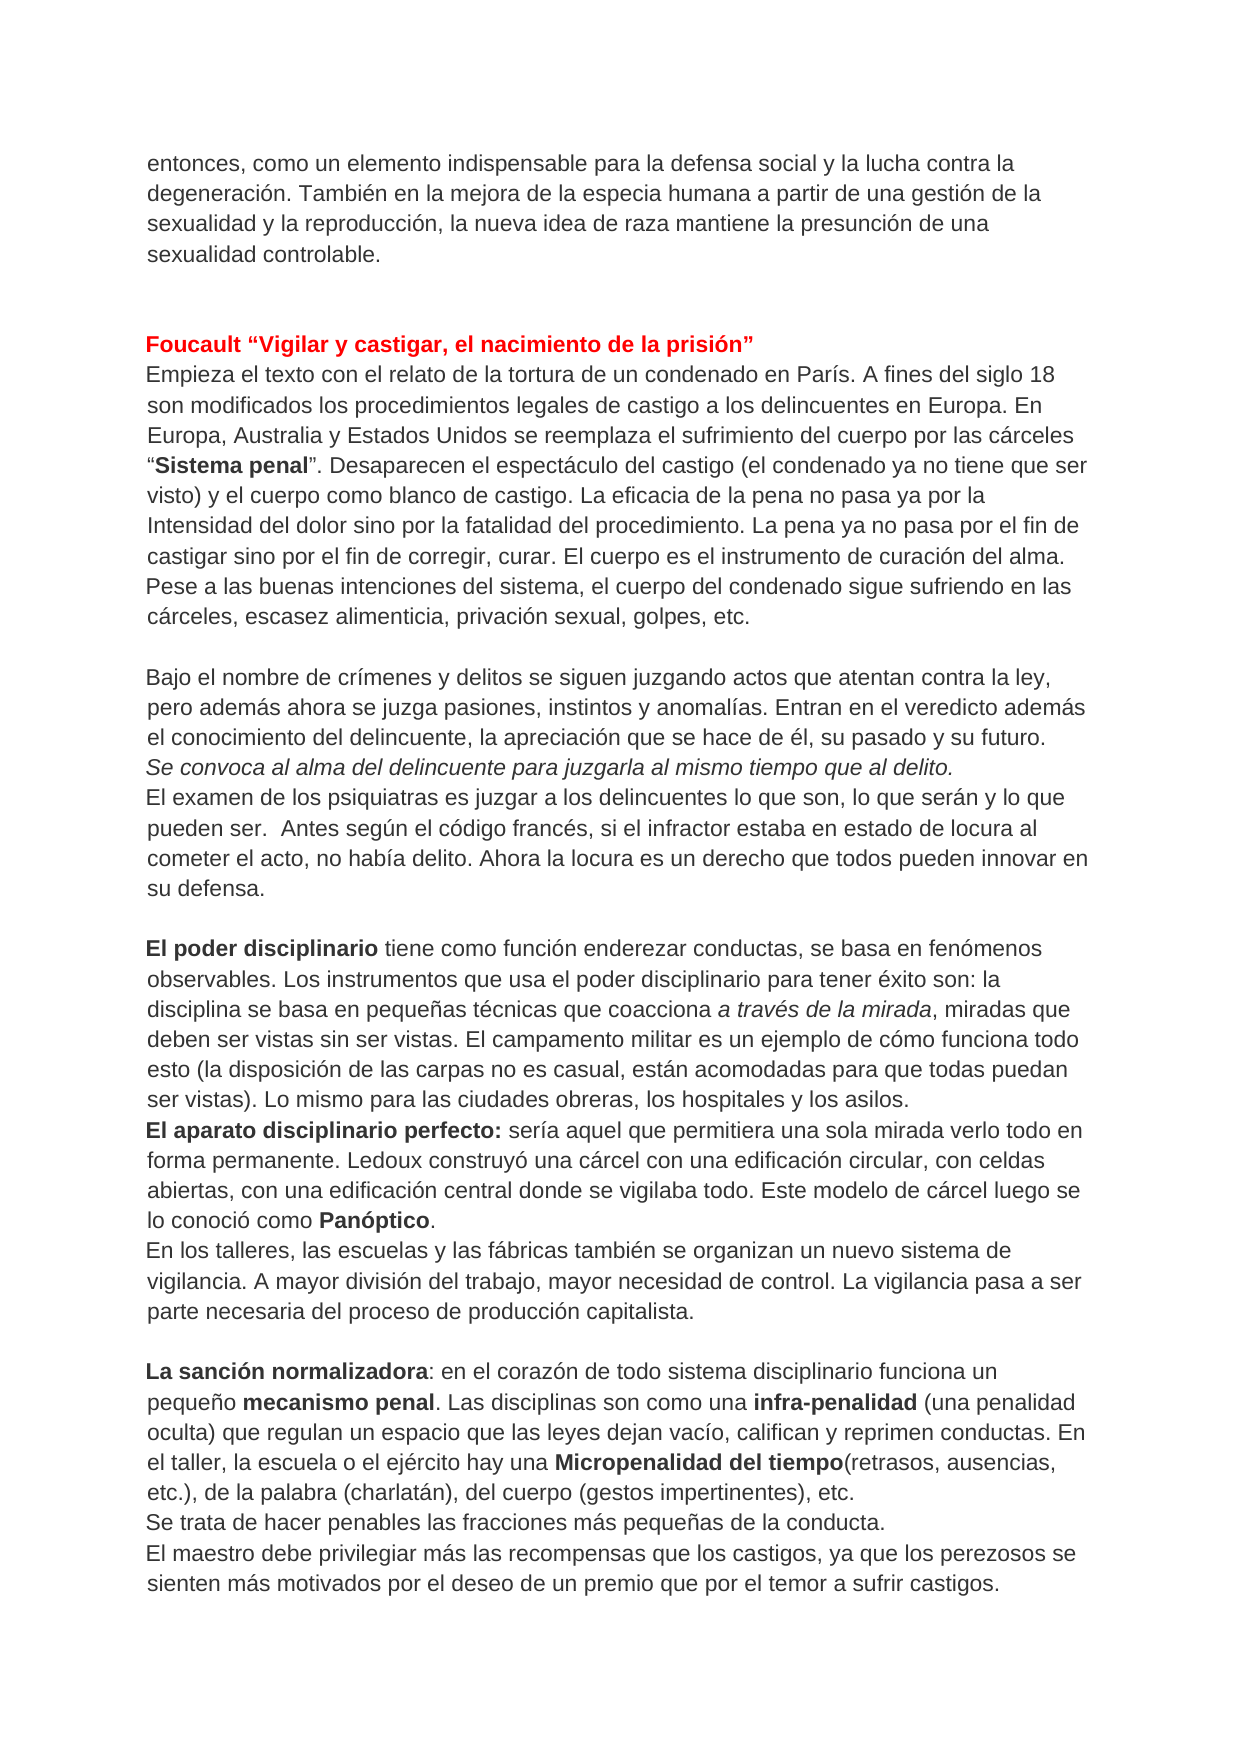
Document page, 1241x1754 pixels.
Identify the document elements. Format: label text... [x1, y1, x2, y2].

text Empieza el texto con el relato de la tortura de un condenado en París. A fines del siglo 18 son modificados los procedimientos legales de castigo a los delincuentes en Europa. En Europa, Australia y Estados Unidos se reemplaza el sufrimiento del cuerpo por las cárceles “Sistema penal”. Desaparecen el espectáculo del castigo (el condenado ya no tiene que ser visto) y el cuerpo como blanco de castigo. La eficacia de la pena no pasa ya por la Intensidad del dolor sino por la fatalidad del procedimiento. La pena ya no pasa por el fin de castigar sino por el fin de corregir, curar. El cuerpo es el instrumento de curación del alma. [145, 361, 1092, 569]
text La sanción normalizadora: en el corazón de todo sistema disciplinario funciona un pequeño mecanismo penal. Las disciplinas son como una infra-penalidad (una penalidad oculta) que regulan un espacio que las leyes dejan vacío, califican y reprimen conductas. En el taller, la escuela o el ejército hay una Micropenalidad del tiempo(retrasos, ausencias, etc.), de la palabra (charlatán), del cuerpo (gestos impertinentes), etc. [145, 1358, 1092, 1506]
text El poder disciplinario tiene como función enderezar conductas, se basa en fenómenos observables. Los instrumentos que usa el poder disciplinario para tener éxito son: la disciplina se basa en pequeñas técnicas que coacciona a través de la mirada, miradas que deben ser vistas sin ser vistas. El campamento militar es un ejemplo de cómo funciona todo esto (la disposición de las carpas no es casual, están acomodadas para que todas puedan ser vistas). Lo mismo para las ciudades obreras, los hospitales y los asilos. [145, 935, 1092, 1113]
text El examen de los psiquiatras es juzgar a los delincuentes lo que son, lo que serán y lo que pueden ser. Antes según el código francés, si el infractor estaba en estado de locura al cometer el acto, no había delito. Ahora la locura es un derecho que todos pueden innovar en su defensa. [145, 784, 1092, 901]
text Foucault “Vigilar y castigar, el nacimiento de la prisión” [145, 331, 1092, 358]
text El aparato disciplinario perfecto: sería aquel que permitiera una sola mirada verlo todo en forma permanente. Ledoux construyó una cárcel con una edificación circular, con celdas abiertas, con una edificación central donde se vigilaba todo. Este modelo de cárcel luego se lo conoció como Panóptico. [145, 1117, 1092, 1234]
text El maestro debe privilegiar más las recompensas que los castigos, ya que los perezosos se sienten más motivados por el deseo de un premio que por el temor a sufrir castigos. [145, 1539, 1092, 1596]
text En los talleres, las escuelas y las fábricas también se organizan un nuevo sistema de vigilancia. A mayor división del trabajo, mayor necesidad de control. La vigilancia pasa a ser parte necesaria del proceso de producción capitalista. [145, 1237, 1092, 1324]
text Se trata de hacer penables las fracciones más pequeñas de la conducta. [145, 1509, 1092, 1536]
text Bajo el nombre de crímenes y delitos se siguen juzgando actos que atentan contra la ley, pero además ahora se juzga pasiones, instintos y anomalías. Entran en el veredicto además el conocimiento del delincuente, la apreciación que se hace de él, su pasado y su futuro. [145, 663, 1092, 750]
text Se convoca al alma del delincuente para juzgarla al mismo tiempo que al delito. [145, 754, 1092, 781]
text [147, 150, 1090, 267]
text Pese a las buenas intenciones del sistema, el cuerpo del condenado sigue sufriendo en las cárceles, escasez alimenticia, privación sexual, golpes, etc. [145, 573, 1092, 629]
